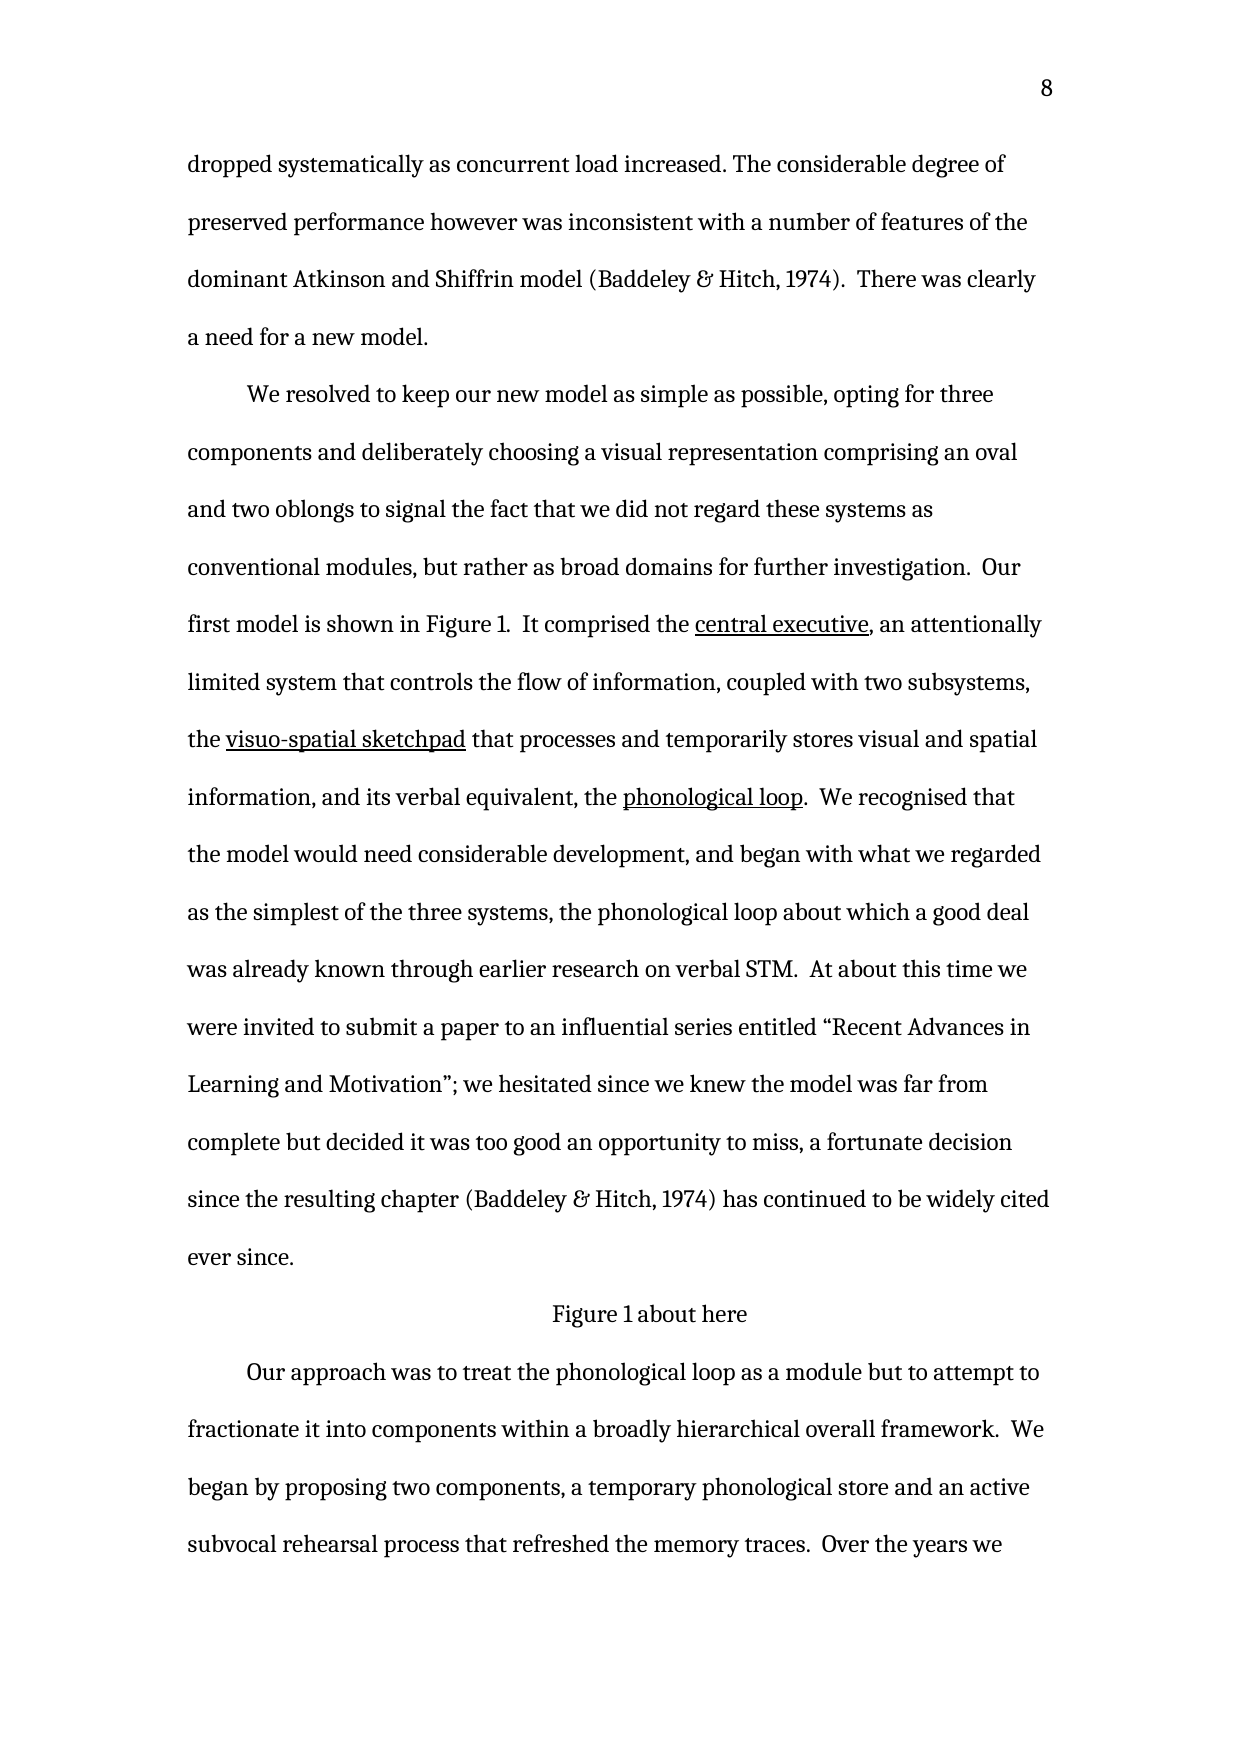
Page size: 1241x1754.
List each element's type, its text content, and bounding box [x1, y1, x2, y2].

list We resolved to keep our new model as simple as possible, opting for three components and deliberately choosing a visual representation comprising an oval and two oblongs to signal the fact that we did not regard these systems as conventional modules, but rather as broad domains for further investigation. Our first model is shown in Figure 1. It comprised the central executive, an attentionally limited system that controls the flow of information, coupled with two subsystems, the visuo-spatial sketchpad that processes and temporarily stores visual and spatial information, and its verbal equivalent, the phonological loop. We recognised that the model would need considerable development, and began with what we regarded as the simplest of the three systems, the phonological loop about which a good deal was already known through earlier research on verbal STM. At about this time we were invited to submit a paper to an influential series entitled “Recent Advances in Learning and Motivation”; we hesitated since we knew the model was far from complete but decided it was too good an opportunity to miss, a fortunate decision since the resulting chapter (Baddeley & Hitch, 1974) has continued to be widely cited ever since. [187, 380, 1053, 1271]
list Figure 1 about here [187, 1300, 1053, 1329]
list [187, 150, 1053, 351]
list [187, 1357, 1053, 1559]
